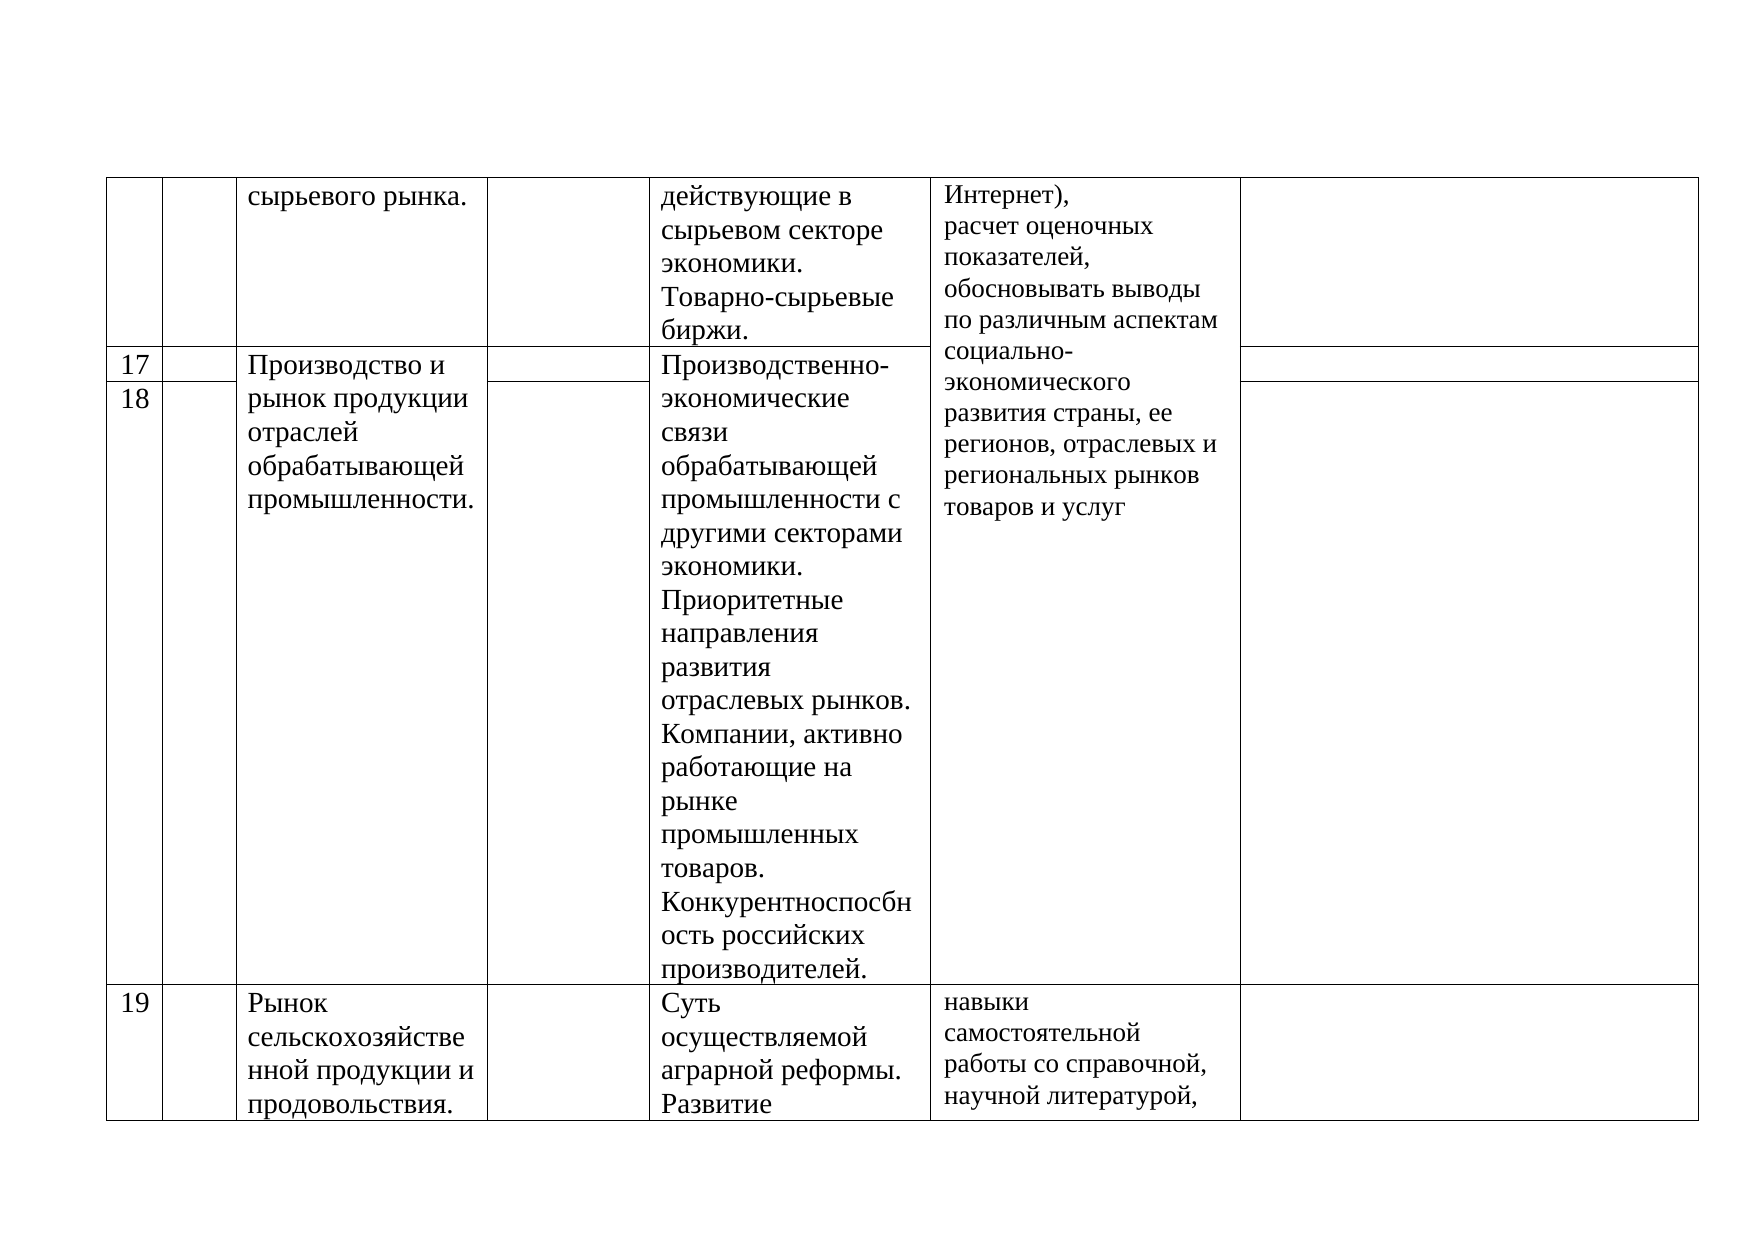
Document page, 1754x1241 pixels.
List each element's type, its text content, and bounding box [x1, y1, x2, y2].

table_cell [163, 347, 236, 381]
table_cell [237, 178, 487, 346]
table_cell Производство и рынок продукции отраслей обрабатывающей промышленности. [237, 347, 487, 984]
table_cell [163, 985, 236, 1119]
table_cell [237, 985, 487, 1119]
table_cell [1241, 382, 1698, 984]
table_cell 16 [107, 178, 162, 346]
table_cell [931, 985, 1240, 1119]
table_cell 18 [107, 382, 162, 984]
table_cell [650, 985, 930, 1119]
table_cell [1241, 347, 1698, 381]
table_cell [488, 985, 649, 1119]
table_cell [163, 178, 236, 346]
table_cell [488, 178, 649, 346]
table_cell [163, 382, 236, 984]
table_cell [1241, 985, 1698, 1119]
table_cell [650, 178, 930, 346]
table_cell 19 [107, 985, 162, 1119]
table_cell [1241, 178, 1698, 346]
table_cell [488, 347, 649, 381]
table_cell Производственно-экономические связи обрабатывающей промышленности с другими секторами экономики. Приоритетные направления развития отраслевых рынков. Компании, активно работающие на рынке промышленных товаров. Конкурентноспосбность российских производителей. [650, 347, 930, 984]
table_cell [488, 382, 649, 984]
table_cell 17 [107, 347, 162, 381]
